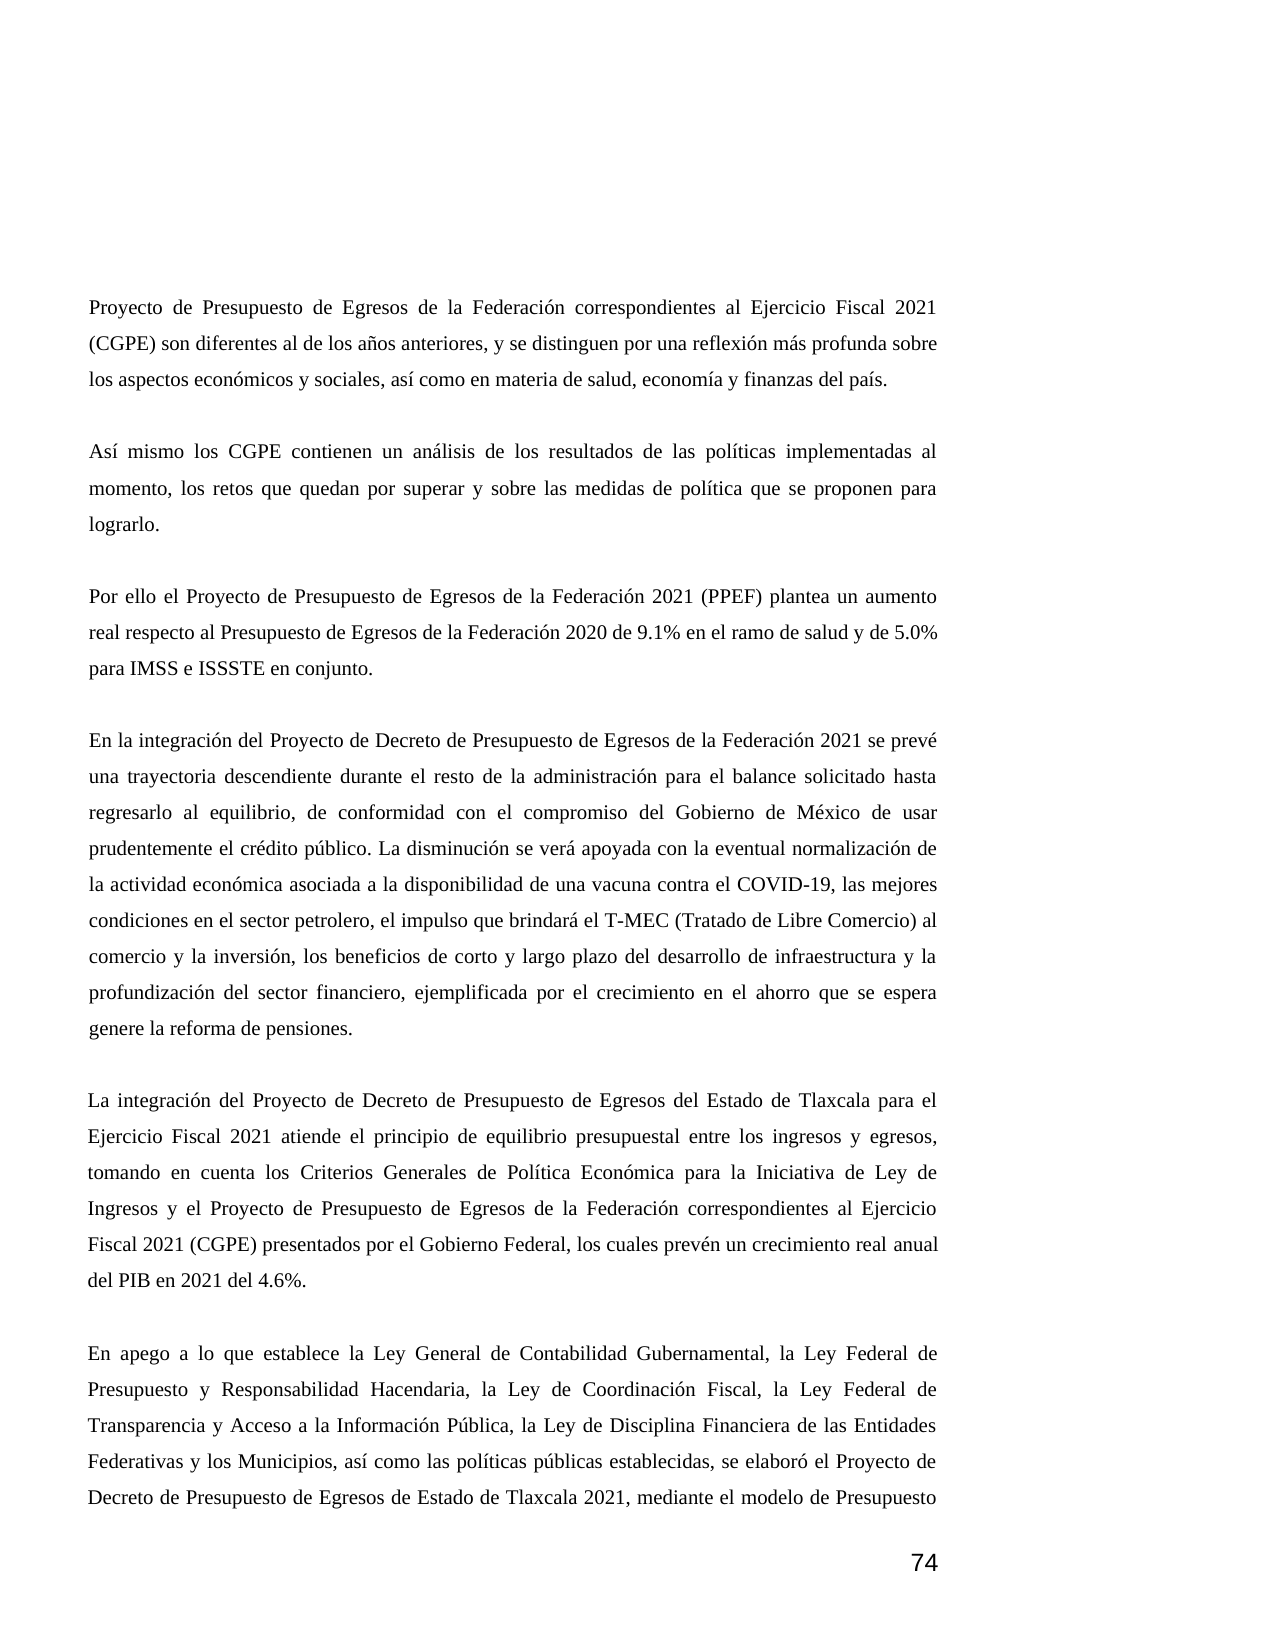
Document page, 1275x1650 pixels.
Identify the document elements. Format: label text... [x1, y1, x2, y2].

text Así mismo los CGPE contienen un análisis de los resultados de las políticas implementadas al momento, los retos que quedan por superar y sobre las medidas de política que se proponen para lograrlo. [89, 439, 938, 536]
text Por ello el Proyecto de Presupuesto de Egresos de la Federación 2021 (PPEF) plantea un aumento real respecto al Presupuesto de Egresos de la Federación 2020 de 9.1% en el ramo de salud y de 5.0% para IMSS e ISSSTE en conjunto. [89, 584, 938, 680]
text La integración del Proyecto de Decreto de Presupuesto de Egresos del Estado de Tlaxcala para el Ejercicio Fiscal 2021 atiende el principio de equilibrio presupuestal entre los ingresos y egresos, tomando en cuenta los Criterios Generales de Política Económica para la Iniciativa de Ley de Ingresos y el Proyecto de Presupuesto de Egresos de la Federación correspondientes al Ejercicio Fiscal 2021 (CGPE) presentados por el Gobierno Federal, los cuales prevén un crecimiento real anual del PIB en 2021 del 4.6%. [87, 1088, 938, 1292]
text En la integración del Proyecto de Decreto de Presupuesto de Egresos de la Federación 2021 se prevé una trayectoria descendiente durante el resto de la administración para el balance solicitado hasta regresarlo al equilibrio, de conformidad con el compromiso del Gobierno de México de usar prudentemente el crédito público. La disminución se verá apoyada con la eventual normalización de la actividad económica asociada a la disponibilidad de una vacuna contra el COVID-19, las mejores condiciones en el sector petrolero, el impulso que brindará el T-MEC (Tratado de Libre Comercio) al comercio y la inversión, los beneficios de corto y largo plazo del desarrollo de infraestructura y la profundización del sector financiero, ejemplificada por el crecimiento en el ahorro que se espera genere la reforma de pensiones. [89, 728, 938, 1040]
